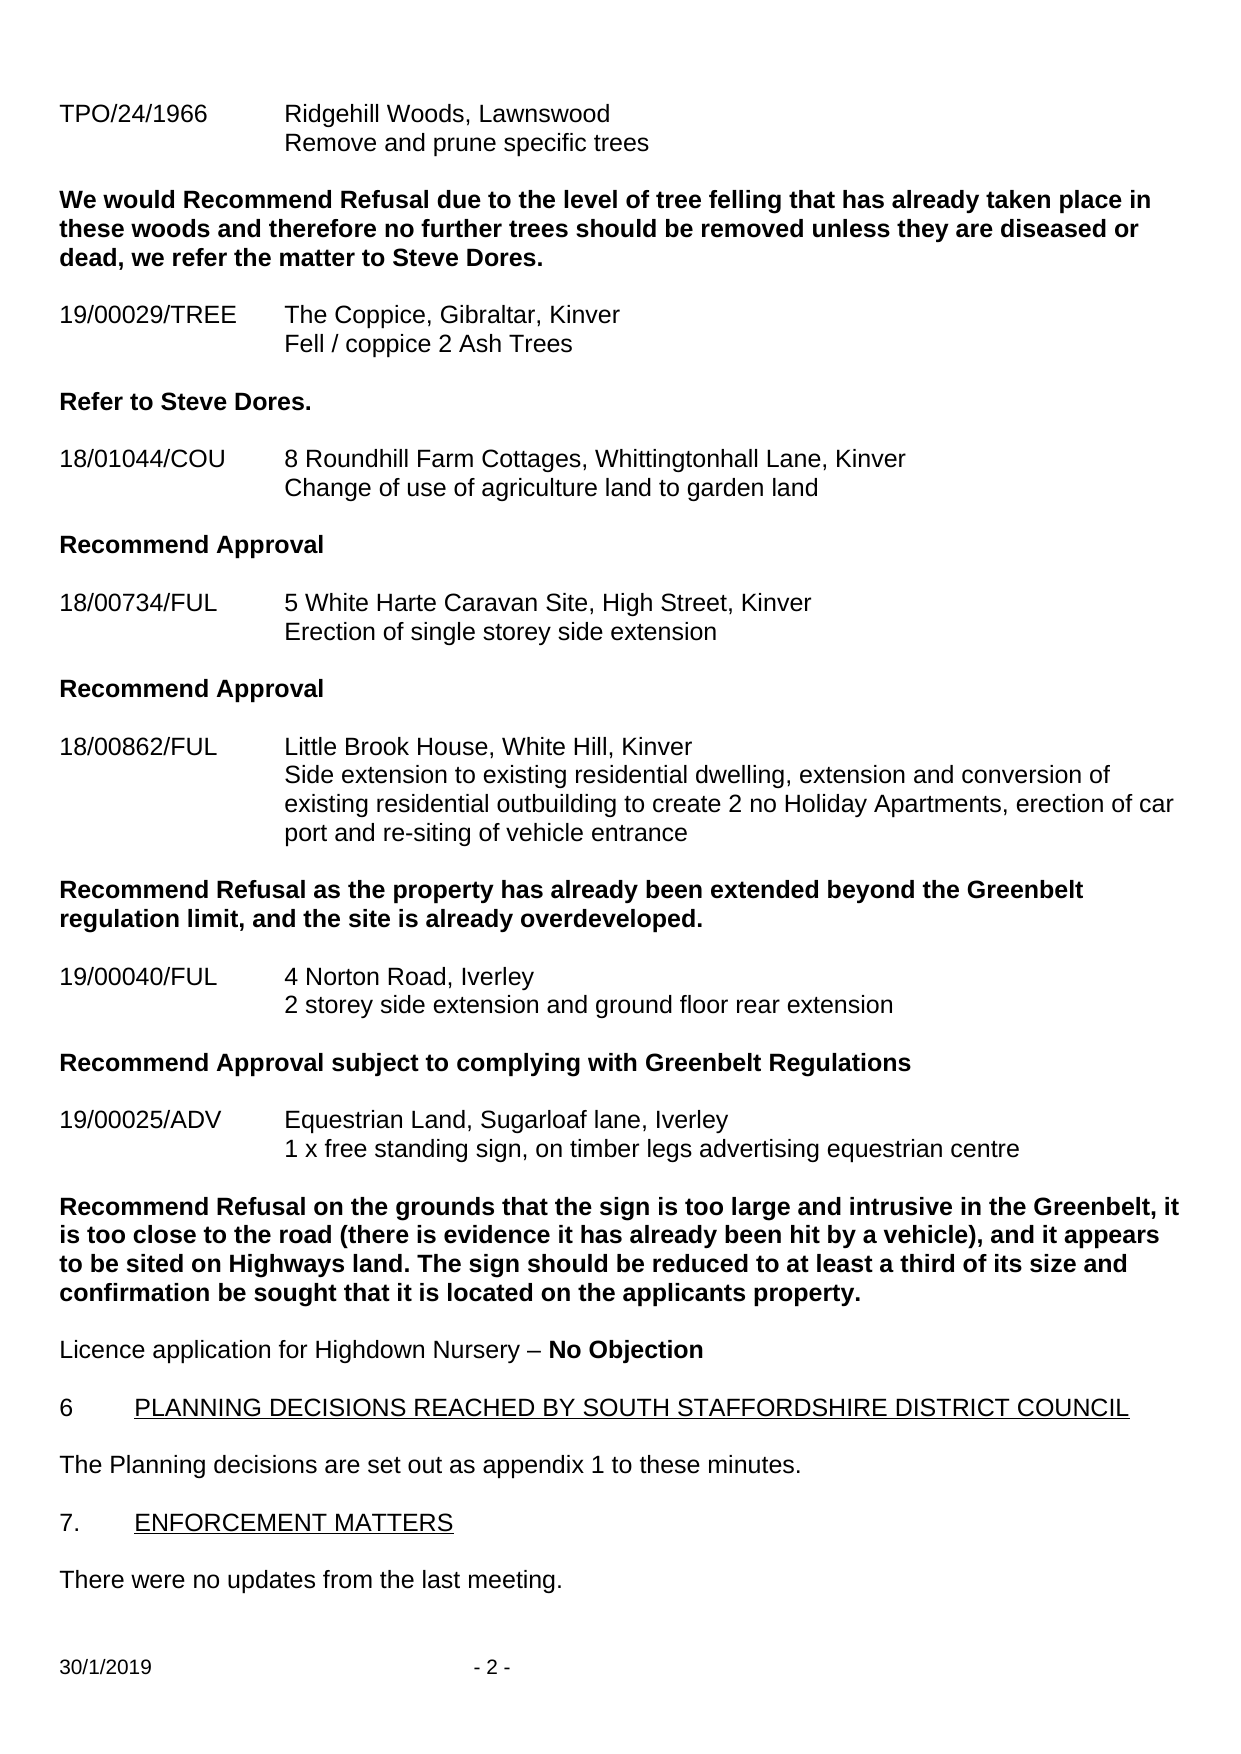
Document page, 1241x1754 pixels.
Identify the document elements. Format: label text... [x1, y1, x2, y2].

text Recommend Refusal as the property has already been extended beyond the Greenbelt regulation limit, and the site is already overdeveloped. [59, 875, 1181, 933]
text We would Recommend Refusal due to the level of tree felling that has already taken place in these woods and therefore no further trees should be removed unless they are diseased or dead, we refer the matter to Steve Dores. [59, 185, 1181, 272]
text The Planning decisions are set out as appendix 1 to these minutes. [59, 1450, 1181, 1479]
text Remove and prune specific trees [59, 128, 1181, 157]
text Recommend Approval subject to complying with Greenbelt Regulations [59, 1048, 1181, 1077]
text 18/00734/FUL 5 White Harte Caravan Site, High Street, Kinver [59, 588, 1181, 617]
text Licence application for Highdown Nursery – No Objection [59, 1335, 1181, 1364]
text 6 PLANNING DECISIONS REACHED BY SOUTH STAFFORDSHIRE DISTRICT COUNCIL [59, 1393, 1181, 1422]
text 2 storey side extension and ground floor rear extension [59, 990, 1181, 1019]
text Recommend Refusal on the grounds that the sign is too large and intrusive in the Greenbelt, it is too close to the road (there is evidence it has already been hit by a vehicle), and it appears to be sited on Highways land. The sign should be reduced to at least a third of its size and confirmation be sought that it is located on the applicants property. [59, 1192, 1181, 1307]
text Side extension to existing residential dwelling, extension and conversion of existing residential outbuilding to create 2 no Holiday Apartments, erection of car port and re-siting of vehicle entrance [284, 760, 1181, 847]
text There were no updates from the last meeting. [59, 1565, 1181, 1594]
text 7. ENFORCEMENT MATTERS [59, 1508, 1181, 1537]
text Change of use of agriculture land to garden land [59, 473, 1181, 502]
text Erection of single storey side extension [209, 617, 1181, 645]
text 19/00029/TREE The Coppice, Gibraltar, Kinver [59, 300, 1181, 329]
text Fell / coppice 2 Ash Trees [59, 329, 1181, 358]
text 1 x free standing sign, on timber legs advertising equestrian centre [59, 1134, 1181, 1163]
text Recommend Approval [59, 530, 1181, 559]
text 18/00862/FUL Little Brook House, White Hill, Kinver [59, 732, 1181, 760]
text 19/00025/ADV Equestrian Land, Sugarloaf lane, Iverley [59, 1105, 1181, 1134]
text Refer to Steve Dores. [59, 387, 1181, 415]
text 19/00040/FUL 4 Norton Road, Iverley [59, 962, 1181, 990]
text Recommend Approval [59, 674, 1181, 703]
text TPO/24/1966 Ridgehill Woods, Lawnswood [59, 99, 1181, 128]
text 18/01044/COU 8 Roundhill Farm Cottages, Whittingtonhall Lane, Kinver [59, 444, 1181, 473]
